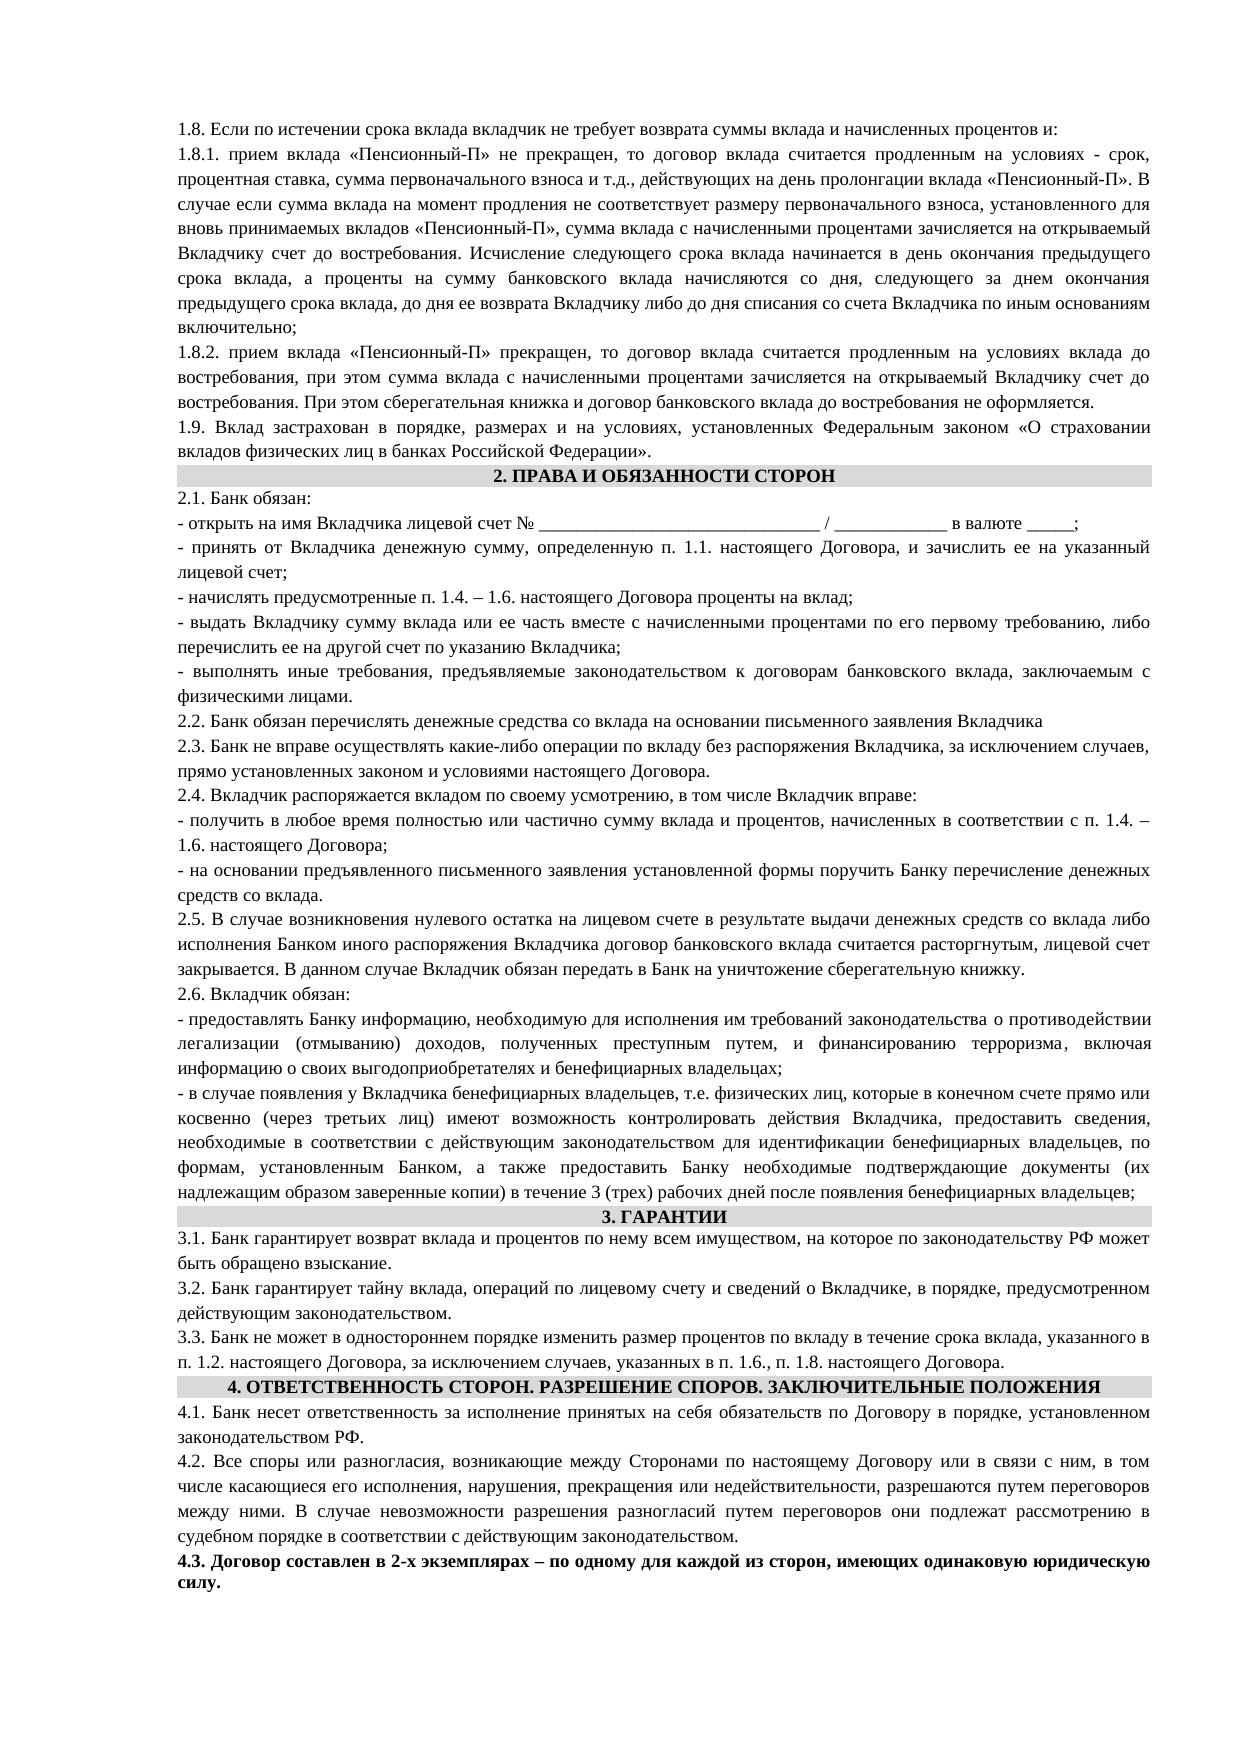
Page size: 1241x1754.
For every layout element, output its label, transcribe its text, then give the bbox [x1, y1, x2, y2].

text 4. ОТВЕТСТВЕННОСТЬ СТОРОН. РАЗРЕШЕНИЕ СПОРОВ. ЗАКЛЮЧИТЕЛЬНЫЕ ПОЛОЖЕНИЯ [177, 1376, 1152, 1398]
text 1.8.1. прием вклада «Пенсионный-П» не прекращен, то договор вклада считается продленным на условиях - срок, процентная ставка, сумма первоначального взноса и т.д., действующих на день пролонгации вклада «Пенсионный-П». В случае если сумма вклада на момент продления не соответствует размеру первоначального взноса, установленного для вновь принимаемых вкладов «Пенсионный-П», сумма вклада с начисленными процентами зачисляется на открываемый Вкладчику счет до востребования. Исчисление следующего срока вклада начинается в день окончания предыдущего срока вклада, а проценты на сумму банковского вклада начисляются со дня, следующего за днем окончания предыдущего срока вклада, до дня ее возврата Вкладчику либо до дня списания со счета Вкладчика по иным основаниям включительно; [177, 143, 1152, 338]
text 2.5. В случае возникновения нулевого остатка на лицевом счете в результате выдачи денежных средств со вклада либо исполнения Банком иного распоряжения Вкладчика договор банковского вклада считается расторгнутым, лицевой счет закрывается. В данном случае Вкладчик обязан передать в Банк на уничтожение сберегательную книжку. [177, 908, 1152, 979]
text - начислять предусмотренные п. 1.4. – 1.6. настоящего Договора проценты на вклад; [177, 586, 1152, 607]
text 3.1. Банк гарантирует возврат вклада и процентов по нему всем имуществом, на которое по законодательству РФ может быть обращено взыскание. [177, 1227, 1152, 1274]
text 3. ГАРАНТИИ [177, 1206, 1152, 1227]
text - выдать Вкладчику сумму вклада или ее часть вместе с начисленными процентами по его первому требованию, либо перечислить ее на другой счет по указанию Вкладчика; [177, 611, 1152, 657]
text 4.3. Договор составлен в 2-х экземплярах – по одному для каждой из сторон, имеющих одинаковую юридическую силу. [177, 1549, 1152, 1593]
text - принять от Вкладчика денежную сумму, определенную п. 1.1. настоящего Договора, и зачислить ее на указанный лицевой счет; [177, 536, 1152, 583]
text - получить в любое время полностью или частично сумму вклада и процентов, начисленных в соответствии с п. 1.4. – 1.6. настоящего Договора; [177, 809, 1152, 855]
text 3.2. Банк гарантирует тайну вклада, операций по лицевому счету и сведений о Вкладчике, в порядке, предусмотренном действующим законодательством. [177, 1277, 1152, 1323]
text 4.2. Все споры или разногласия, возникающие между Сторонами по настоящему Договору или в связи с ним, в том числе касающиеся его исполнения, нарушения, прекращения или недействительности, разрешаются путем переговоров между ними. В случае невозможности разрешения разногласий путем переговоров они подлежат рассмотрению в судебном порядке в соответствии с действующим законодательством. [177, 1450, 1152, 1546]
text 3.3. Банк не может в одностороннем порядке изменить размер процентов по вкладу в течение срока вклада, указанного в п. 1.2. настоящего Договора, за исключением случаев, указанных в п. 1.6., п. 1.8. настоящего Договора. [177, 1326, 1152, 1373]
text 1.8. Если по истечении срока вклада вкладчик не требует возврата суммы вклада и начисленных процентов и: [177, 118, 1152, 140]
text 2.6. Вкладчик обязан: [177, 983, 1152, 1004]
text 2.3. Банк не вправе осуществлять какие-либо операции по вкладу без распоряжения Вкладчика, за исключением случаев, прямо установленных законом и условиями настоящего Договора. [177, 735, 1152, 781]
text - выполнять иные требования, предъявляемые законодательством к договорам банковского вклада, заключаемым с физическими лицами. [177, 660, 1152, 707]
text - на основании предъявленного письменного заявления установленной формы поручить Банку перечисление денежных средств со вклада. [177, 859, 1152, 905]
text - предоставлять Банку информацию, необходимую для исполнения им требований законодательства о противодействии легализации (отмыванию) доходов, полученных преступным путем, и финансированию терроризма, включая информацию о своих выгодоприобретателях и бенефициарных владельцах; [177, 1007, 1152, 1078]
text 1.8.2. прием вклада «Пенсионный-П» прекращен, то договор вклада считается продленным на условиях вклада до востребования, при этом сумма вклада с начисленными процентами зачисляется на открываемый Вкладчику счет до востребования. При этом сберегательная книжка и договор банковского вклада до востребования не оформляется. [177, 341, 1152, 412]
text - открыть на имя Вкладчика лицевой счет № ______________________________ / ____________ в валюте _____; [177, 512, 1152, 533]
text 4.1. Банк несет ответственность за исполнение принятых на себя обязательств по Договору в порядке, установленном законодательством РФ. [177, 1401, 1152, 1447]
text - в случае появления у Вкладчика бенефициарных владельцев, т.е. физических лиц, которые в конечном счете прямо или косвенно (через третьих лиц) имеют возможность контролировать действия Вкладчика, предоставить сведения, необходимые в соответствии с действующим законодательством для идентификации бенефициарных владельцев, по формам, установленным Банком, а также предоставить Банку необходимые подтверждающие документы (их надлежащим образом заверенные копии) в течение 3 (трех) рабочих дней после появления бенефициарных владельцев; [177, 1082, 1152, 1202]
text 2.2. Банк обязан перечислять денежные средства со вклада на основании письменного заявления Вкладчика [177, 710, 1152, 731]
text 2.4. Вкладчик распоряжается вкладом по своему усмотрению, в том числе Вкладчик вправе: [177, 784, 1152, 806]
text 2.1. Банк обязан: [177, 487, 1152, 508]
text 2. ПРАВА И ОБЯЗАННОСТИ СТОРОН [177, 465, 1152, 487]
text 1.9. Вклад застрахован в порядке, размерах и на условиях, установленных Федеральным законом «О страховании вкладов физических лиц в банках Российской Федерации». [177, 416, 1152, 462]
